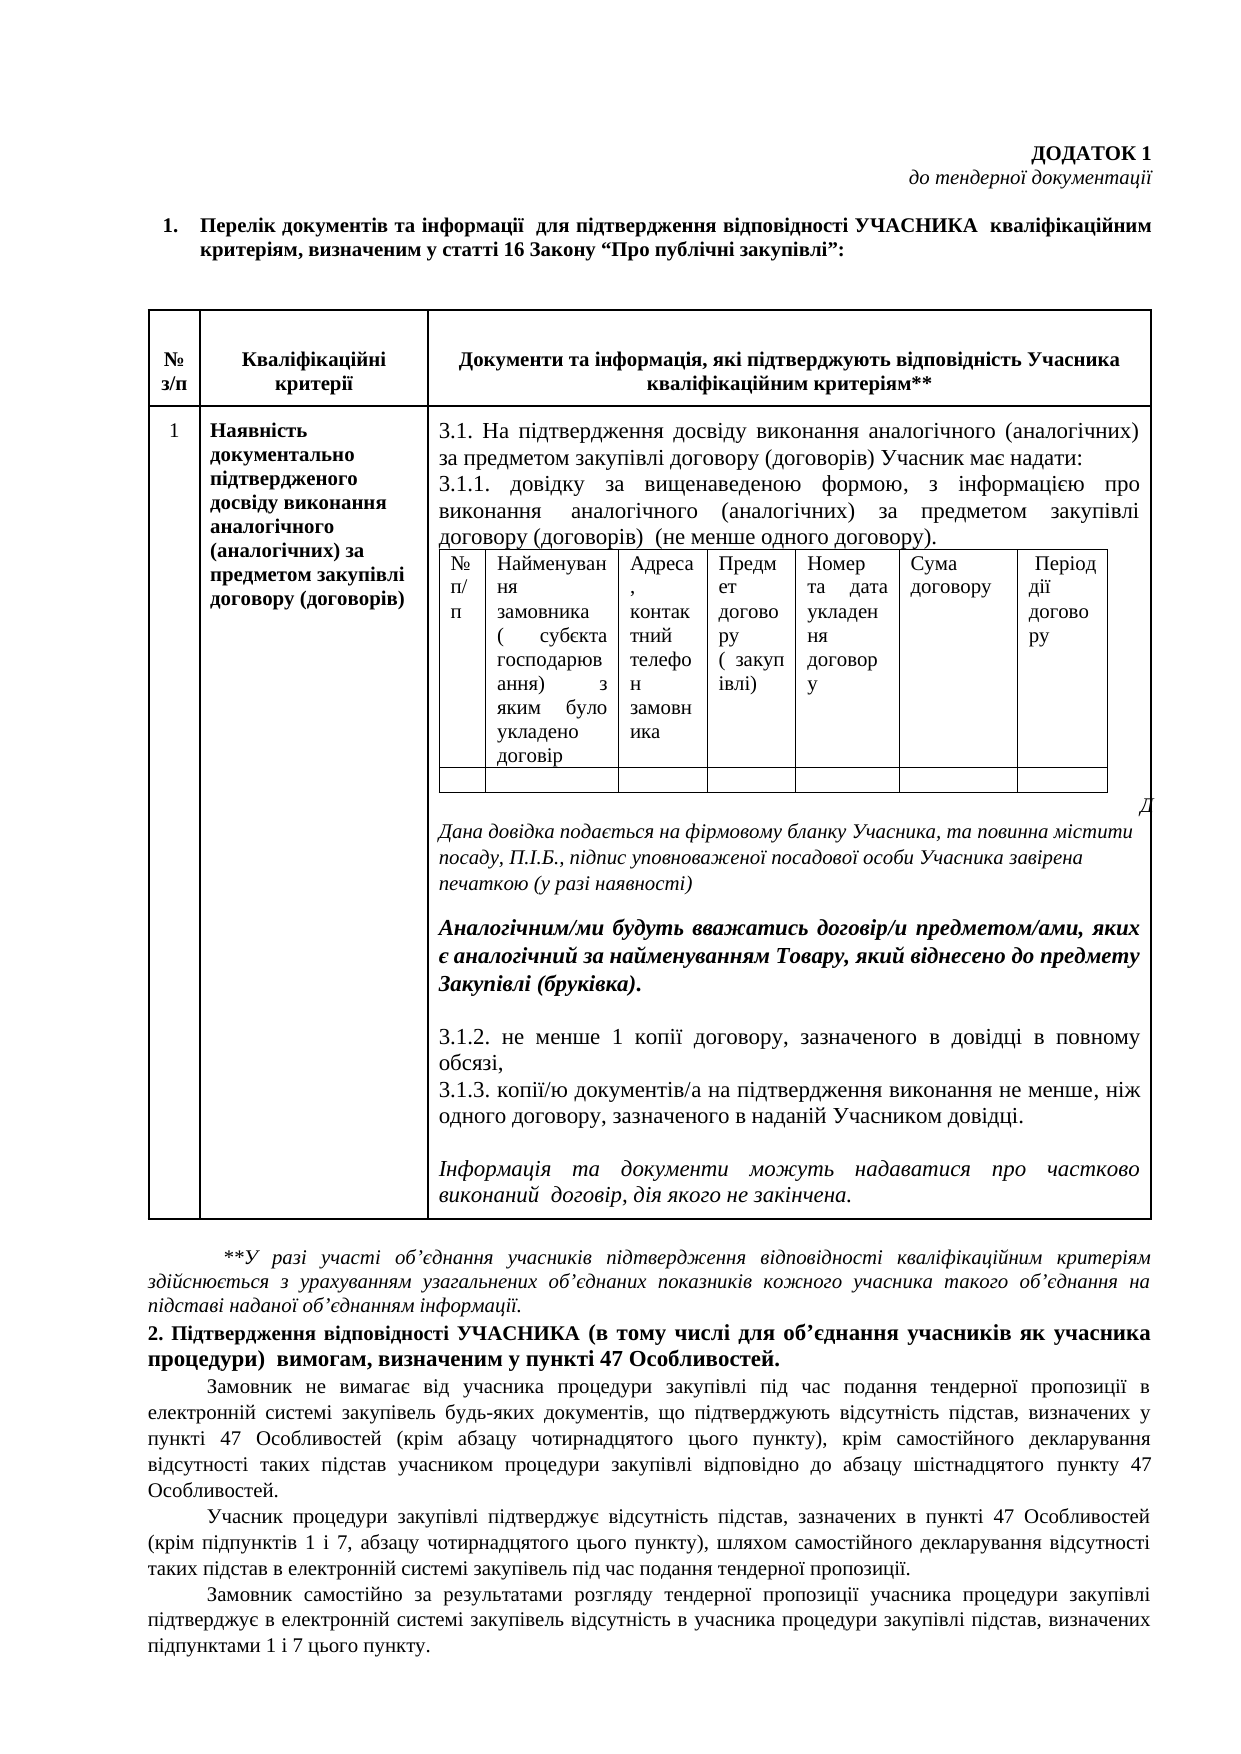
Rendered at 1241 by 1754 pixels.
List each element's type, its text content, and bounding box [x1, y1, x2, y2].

text Учасник процедури закупівлі підтверджує відсутність підстав, зазначених в пункті 47 Особливостей (крім підпунктів 1 і 7, абзацу чотирнадцятого цього пункту), шляхом самостійного декларування відсутності таких підстав в електронній системі закупівель під час подання тендерної пропозиції. [148, 1554, 1152, 1579]
text ДОДАТОК 1 [737, 141, 1152, 165]
table_cell 1 [150, 407, 199, 1218]
text Замовник самостійно за результатами розгляду тендерної пропозиції учасника процедури закупівлі підтверджує в електронній системі закупівель відсутність в учасника процедури закупівлі підстав, визначених підпунктами 1 і 7 цього пункту. [148, 1631, 1152, 1657]
table_cell 3.1. На підтвердження досвіду виконання аналогічного (аналогічних) за предметом закупівлі договору (договорів) Учасник має надати: 3.1.1. довідку за вищенаведеною формою, з інформацією про виконання аналогічного (аналогічних) за предметом закупівлі договору (договорів) (не менше одного договору). ДДана довідка подається на фірмовому бланку Учасника, та повинна містити посаду, П.І.Б., підпис уповноваженої посадової особи Учасника завірена печаткою (у разі наявності) Аналогiчним/ми будуть вважатись договiр/и предметом/ами, яких є аналогічний за найменуванням Товару, який віднесено до предмету Закупівлі (бруківка). 3.1.2. не менше 1 копії договору, зазначеного в довідці в повному обсязі, 3.1.3. копії/ю документів/а на підтвердження виконання не менше, ніж одного договору, зазначеного в наданій Учасником довідці. Інформація та документи можуть надаватися про частково виконаний договір, дія якого не закінчена. [429, 407, 1150, 1218]
text Замовник самостійно за результатами розгляду тендерної пропозиції учасника процедури закупівлі підтверджує в електронній системі закупівель відсутність в учасника процедури закупівлі підстав, визначених підпунктами 1 і 7 цього пункту. [148, 1581, 1152, 1608]
text Замовник не вимагає від учасника процедури закупівлі під час подання тендерної пропозиції в електронній системі закупівель будь-яких документів, що підтверджують відсутність підстав, визначених у пункті 47 Особливостей (крім абзацу чотирнадцятого цього пункту), крім самостійного декларування відсутності таких підстав учасником процедури закупівлі відповідно до абзацу шістнадцятого пункту 47 Особливостей. [148, 1476, 1152, 1502]
text 2. Підтвердження відповідності УЧАСНИКА (в тому числі для об’єднання учасників як учасника процедури) вимогам, визначеним у пункті 47 Особливостей. [148, 1319, 1152, 1372]
list Перелік документів та інформації для підтвердження відповідності УЧАСНИКА кваліфікаційним критеріям, визначеним у статті 16 Закону “Про публічні закупівлі”: [162, 213, 1152, 261]
table_header Кваліфікаційні критерії [201, 311, 427, 405]
text Учасник процедури закупівлі підтверджує відсутність підстав, зазначених в пункті 47 Особливостей (крім підпунктів 1 і 7, абзацу чотирнадцятого цього пункту), шляхом самостійного декларування відсутності таких підстав в електронній системі закупівель під час подання тендерної пропозиції. [148, 1504, 1152, 1530]
table_header № з/п [150, 311, 199, 405]
table_cell Наявність документально підтвердженого досвіду виконання аналогічного (аналогічних) за предметом закупівлі договору (договорів) [201, 407, 427, 1218]
text до тендерної документації [737, 165, 1152, 189]
text Замовник не вимагає від учасника процедури закупівлі під час подання тендерної пропозиції в електронній системі закупівель будь-яких документів, що підтверджують відсутність підстав, визначених у пункті 47 Особливостей (крім абзацу чотирнадцятого цього пункту), крім самостійного декларування відсутності таких підстав учасником процедури закупівлі відповідно до абзацу шістнадцятого пункту 47 Особливостей. [148, 1374, 1152, 1400]
table_header Документи та інформація, які підтверджують відповідність Учасника кваліфікаційним критеріям** [429, 311, 1150, 405]
text **У разі участі об’єднання учасників підтвердження відповідності кваліфікаційним критеріям здійснюється з урахуванням узагальнених об’єднаних показників кожного учасника такого об’єднання на підставі наданої об’єднанням інформації. [148, 1245, 1152, 1317]
